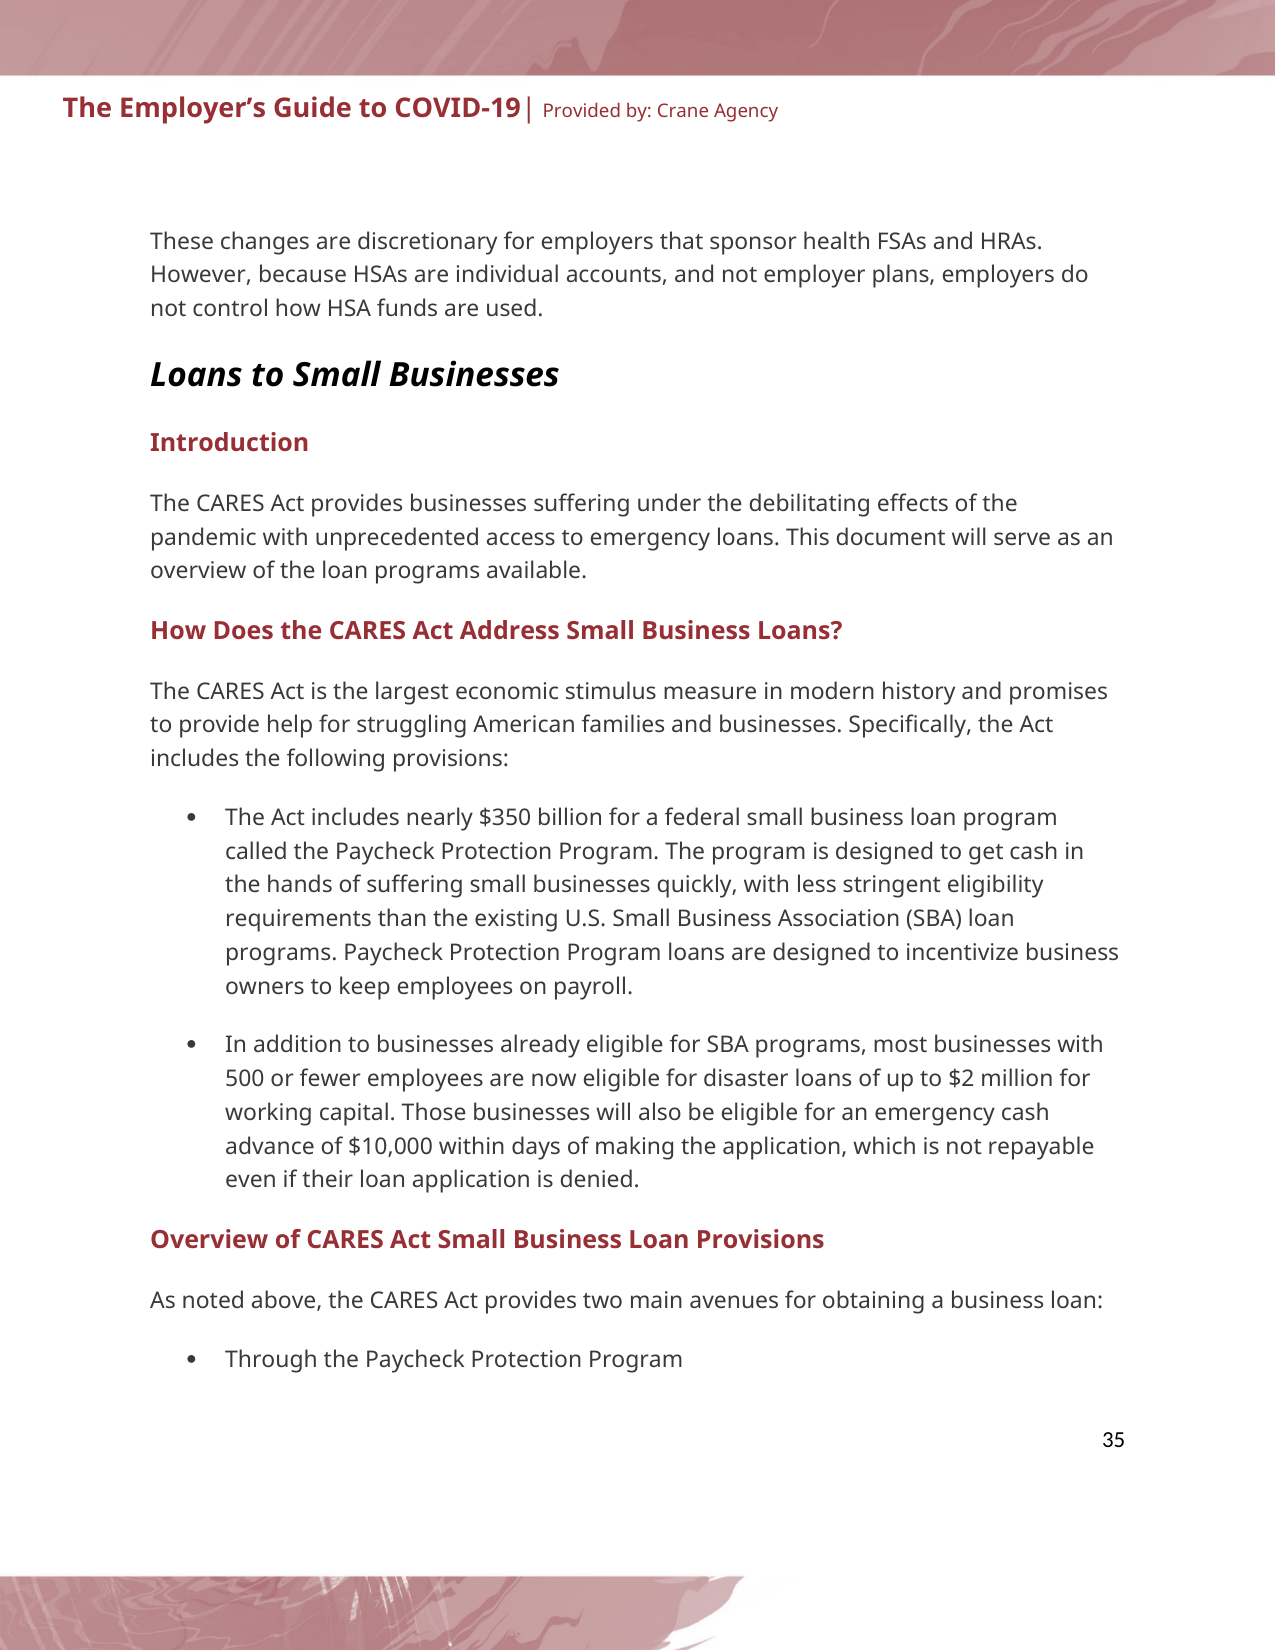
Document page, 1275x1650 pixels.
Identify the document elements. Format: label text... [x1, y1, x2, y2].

text These changes are discretionary for employers that sponsor health FSAs and HRAs. However, because HSAs are individual accounts, and not employer plans, employers do not control how HSA funds are used. [150, 225, 1125, 323]
text The CARES Act provides businesses suffering under the debilitating effects of the pandemic with unprecedented access to emergency loans. This document will serve as an overview of the loan programs available. [150, 487, 1125, 585]
subtitle Introduction [150, 425, 1125, 459]
subtitle Loans to Small Businesses [150, 351, 1125, 396]
list In addition to businesses already eligible for SBA programs, most businesses with 500 or fewer employees are now eligible for disaster loans of up to $2 million for working capital. Those businesses will also be eligible for an emergency cash advance of $10,000 within days of making the application, which is not repayable even if their loan application is denied. [187, 1028, 1125, 1195]
text The CARES Act is the largest economic stimulus measure in modern history and promises to provide help for struggling American families and businesses. Specifically, the Act includes the following provisions: [150, 675, 1125, 773]
subtitle Overview of CARES Act Small Business Loan Provisions [150, 1222, 1125, 1256]
text As noted above, the CARES Act provides two main avenues for obtaining a business loan: [150, 1284, 1125, 1315]
list Through the Paycheck Protection Program [187, 1343, 1125, 1374]
list The Act includes nearly $350 billion for a federal small business loan program called the Paycheck Protection Program. The program is designed to get cash in the hands of suffering small businesses quickly, with less stringent eligibility requirements than the existing U.S. Small Business Association (SBA) loan programs. Paycheck Protection Program loans are designed to incentivize business owners to keep employees on payroll. [187, 801, 1125, 1001]
subtitle How Does the CARES Act Address Small Business Loans? [150, 613, 1125, 647]
